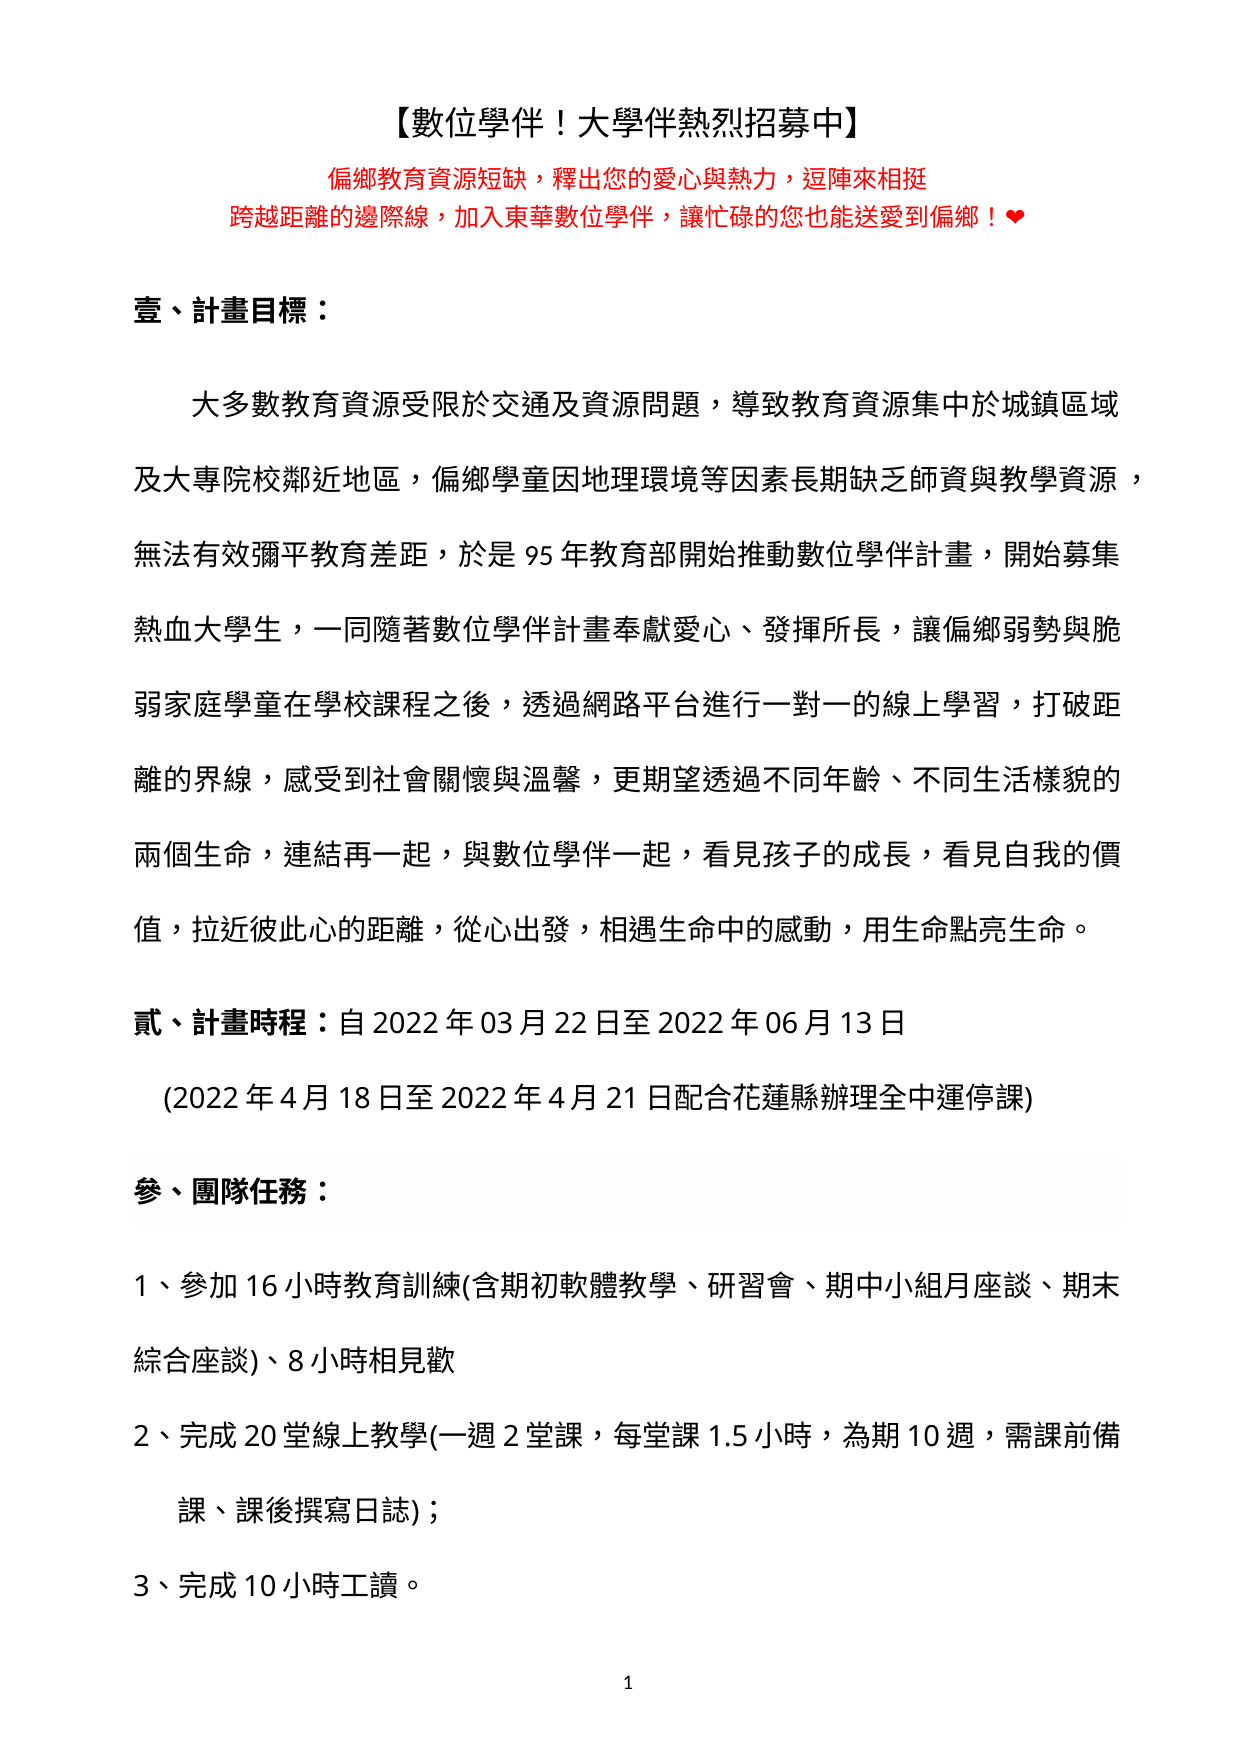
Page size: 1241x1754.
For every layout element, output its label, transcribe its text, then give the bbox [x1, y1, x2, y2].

text 3、完成10小時工讀。 [133, 1546, 1122, 1621]
text 跨越距離的邊際線，加入東華數位學伴，讓忙碌的您也能送愛到偏鄉！❤️ [133, 196, 1122, 234]
text 【數位學伴！大學伴熱烈招募中】 [133, 84, 1122, 159]
text 1、參加16小時教育訓練(含期初軟體教學、研習會、期中小組月座談、期末綜合座談)、8小時相見歡 [133, 1246, 1122, 1396]
text 貳、計畫時程：自2022年03月22日至2022年06月13日 [133, 984, 1122, 1059]
text 參、團隊任務： [133, 1153, 1122, 1228]
text 偏鄉教育資源短缺，釋出您的愛心與熱力，逗陣來相挺 [133, 159, 1122, 196]
text 2、完成20堂線上教學(一週2堂課，每堂課1.5小時，為期10週，需課前備課、課後撰寫日誌)； [133, 1396, 1122, 1546]
text 壹、計畫目標： [133, 271, 1122, 346]
text 大多數教育資源受限於交通及資源問題，導致教育資源集中於城鎮區域及大專院校鄰近地區，偏鄉學童因地理環境等因素長期缺乏師資與教學資源，無法有效彌平教育差距，於是95年教育部開始推動數位學伴計畫，開始募集熱血大學生，一同隨著數位學伴計畫奉獻愛心、發揮所長，讓偏鄉弱勢與脆弱家庭學童在學校課程之後，透過網路平台進行一對一的線上學習，打破距離的界線，感受到社會關懷與溫馨，更期望透過不同年齡、不同生活樣貌的兩個生命，連結再一起，與數位學伴一起，看見孩子的成長，看見自我的價值，拉近彼此心的距離，從心出發，相遇生命中的感動，用生命點亮生命。 [133, 365, 1122, 965]
text (2022年4月18日至2022年4月21日配合花蓮縣辦理全中運停課) [133, 1059, 1122, 1134]
